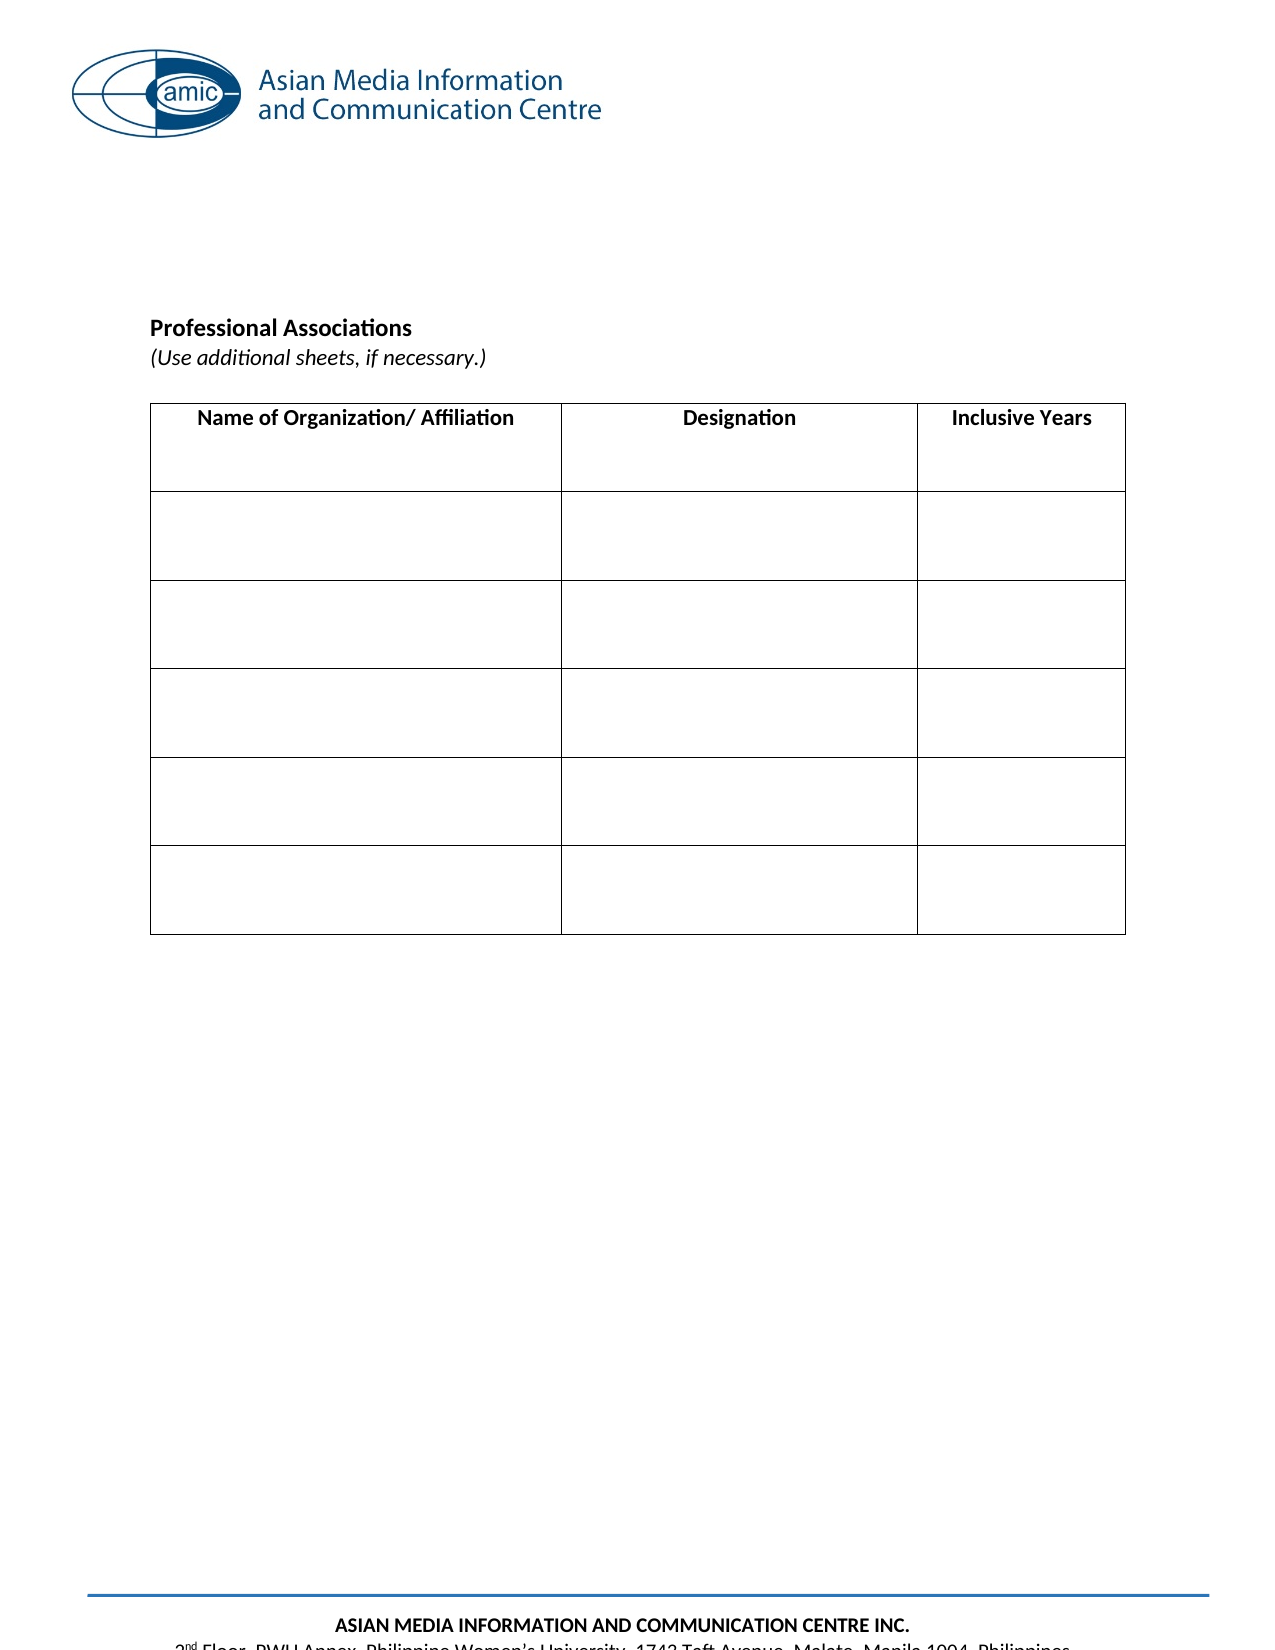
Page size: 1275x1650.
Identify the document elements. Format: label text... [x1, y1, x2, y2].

table_cell [562, 758, 917, 845]
table_cell [151, 492, 561, 579]
table_header Inclusive Years [918, 404, 1125, 491]
table_cell [562, 492, 917, 579]
table_cell [151, 758, 561, 845]
table_cell [918, 581, 1125, 668]
table_cell [151, 669, 561, 757]
table_cell [562, 846, 917, 934]
table_cell [562, 669, 917, 757]
table_cell [151, 846, 561, 934]
table_cell [918, 492, 1125, 579]
table_cell [151, 581, 561, 668]
table_header Designation [562, 404, 917, 491]
table_cell [918, 758, 1125, 845]
table_header Name of Organization/ Affiliation [151, 404, 561, 491]
text (Use additional sheets, if necessary.) [150, 343, 1125, 371]
table_cell [918, 846, 1125, 934]
table_cell [562, 581, 917, 668]
picture [65, 38, 612, 153]
text Professional Associations [150, 313, 1125, 343]
table_cell [918, 669, 1125, 757]
